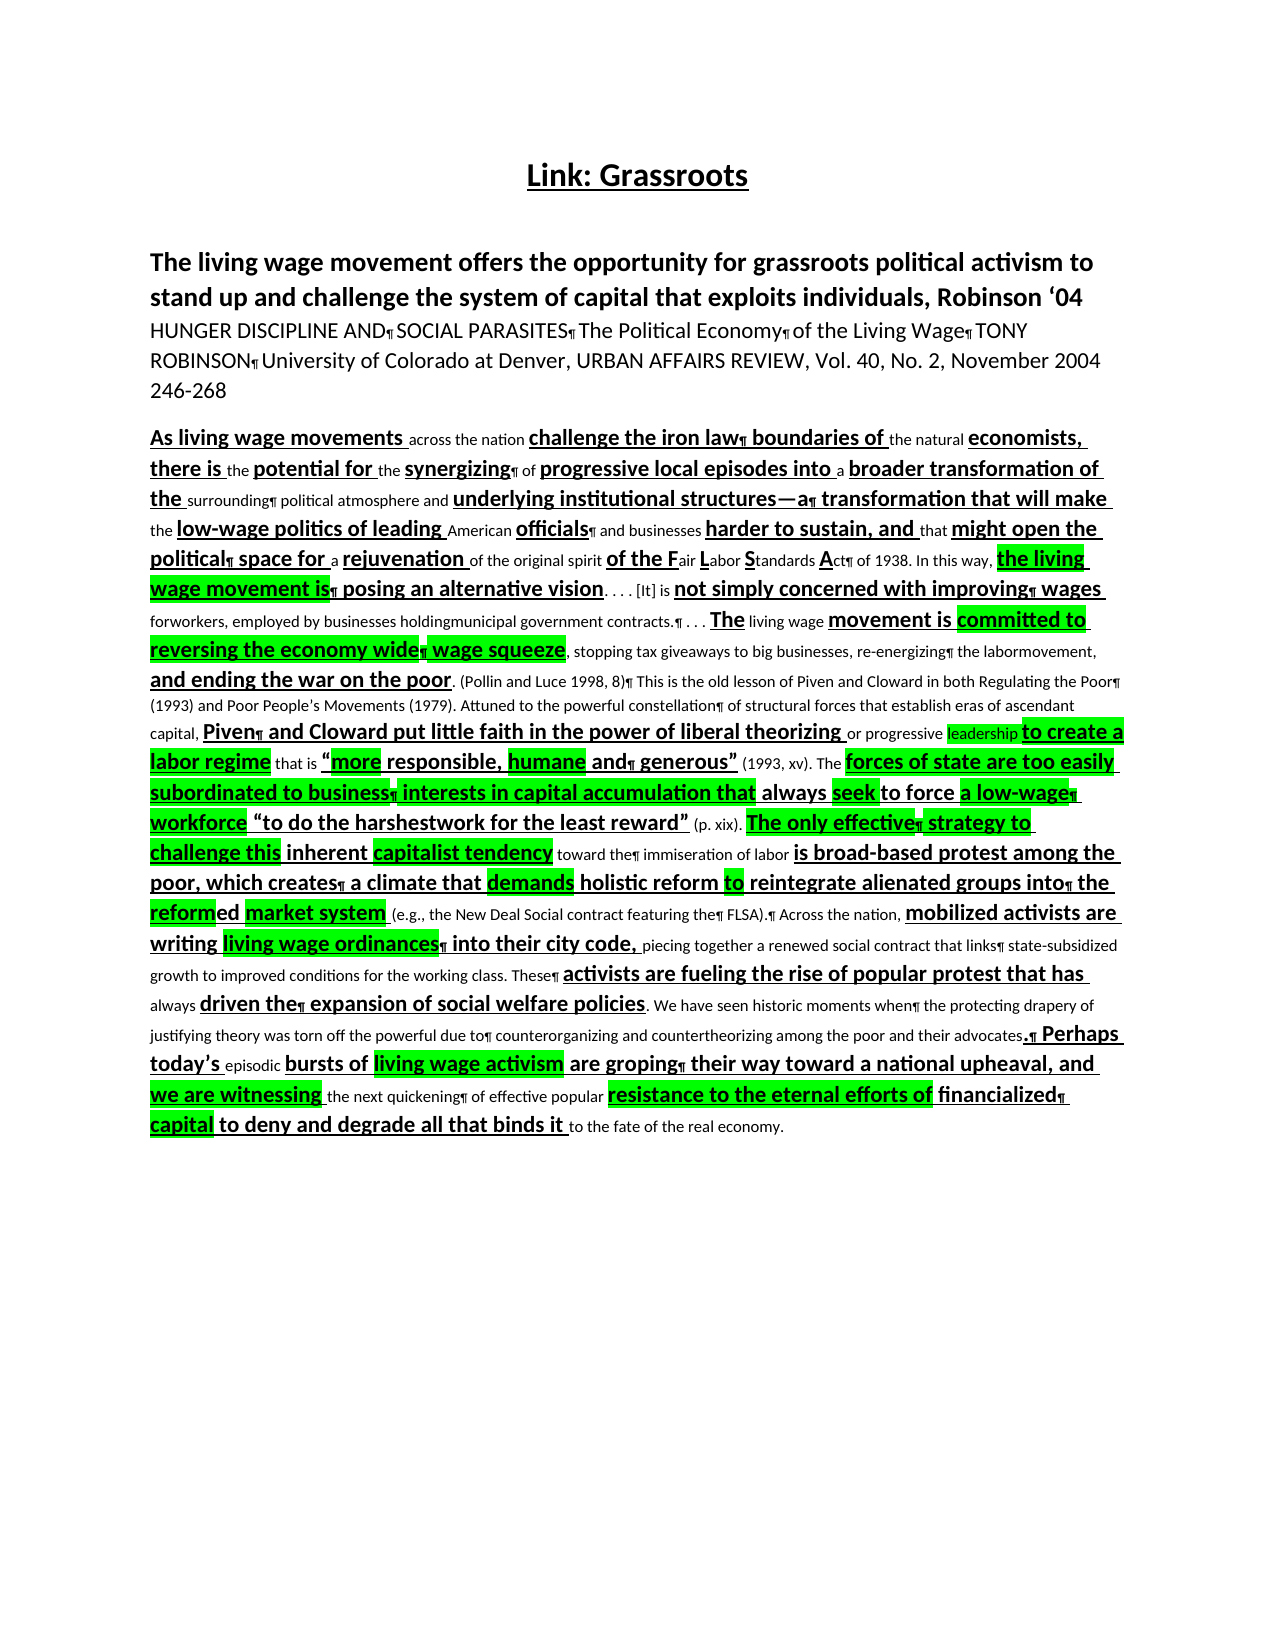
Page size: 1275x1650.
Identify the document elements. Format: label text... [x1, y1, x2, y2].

text HUNGER DISCIPLINE AND¶ SOCIAL PARASITES¶ The Political Economy¶ of the Living Wage¶ TONY ROBINSON¶ University of Colorado at Denver, URBAN AFFAIRS REVIEW, Vol. 40, No. 2, November 2004 246-268 [150, 316, 1125, 405]
text As living wage movements across the nation challenge the iron law¶ boundaries of the natural economists, there is the potential for the synergizing¶ of progressive local episodes into a broader transformation of the surrounding¶ political atmosphere and underlying institutional structures—a¶ transformation that will make the low-wage politics of leading American officials¶ and businesses harder to sustain, and that might open the political¶ space for a rejuvenation of the original spirit of the Fair Labor Standards Act¶ of 1938. In this way, the living wage movement is¶ posing an alternative vision. . . . [It] is not simply concerned with improving¶ wages forworkers, employed by businesses holdingmunicipal government contracts.¶ . . . The living wage movement is committed to reversing the economy wide¶ wage squeeze, stopping tax giveaways to big businesses, re-energizing¶ the labormovement, and ending the war on the poor. (Pollin and Luce 1998, 8)¶ This is the old lesson of Piven and Cloward in both Regulating the Poor¶ (1993) and Poor People’s Movements (1979). Attuned to the powerful constellation¶ of structural forces that establish eras of ascendant capital, Piven¶ and Cloward put little faith in the power of liberal theorizing or progressive leadership to create a labor regime that is “more responsible, humane and¶ generous” (1993, xv). The forces of state are too easily subordinated to business¶ interests in capital accumulation that always seek to force a low-wage¶ workforce “to do the harshestwork for the least reward” (p. xix). The only effective¶ strategy to challenge this inherent capitalist tendency toward the¶ immiseration of labor is broad-based protest among the poor, which creates¶ a climate that demands holistic reform to reintegrate alienated groups into¶ the reformed market system (e.g., the New Deal Social contract featuring the¶ FLSA).¶ Across the nation, mobilized activists are writing living wage ordinances¶ into their city code, piecing together a renewed social contract that links¶ state-subsidized growth to improved conditions for the working class. These¶ activists are fueling the rise of popular protest that has always driven the¶ expansion of social welfare policies. We have seen historic moments when¶ the protecting drapery of justifying theory was torn off the powerful due to¶ counterorganizing and countertheorizing among the poor and their advocates.¶ Perhaps today’s episodic bursts of living wage activism are groping¶ their way toward a national upheaval, and we are witnessing the next quickening¶ of effective popular resistance to the eternal efforts of financialized¶ capital to deny and degrade all that binds it to the fate of the real economy. [150, 423, 1125, 1138]
subtitle Link: Grassroots [150, 154, 1125, 195]
subtitle The living wage movement offers the opportunity for grassroots political activism to stand up and challenge the system of capital that exploits individuals, Robinson ‘04 [150, 245, 1125, 314]
